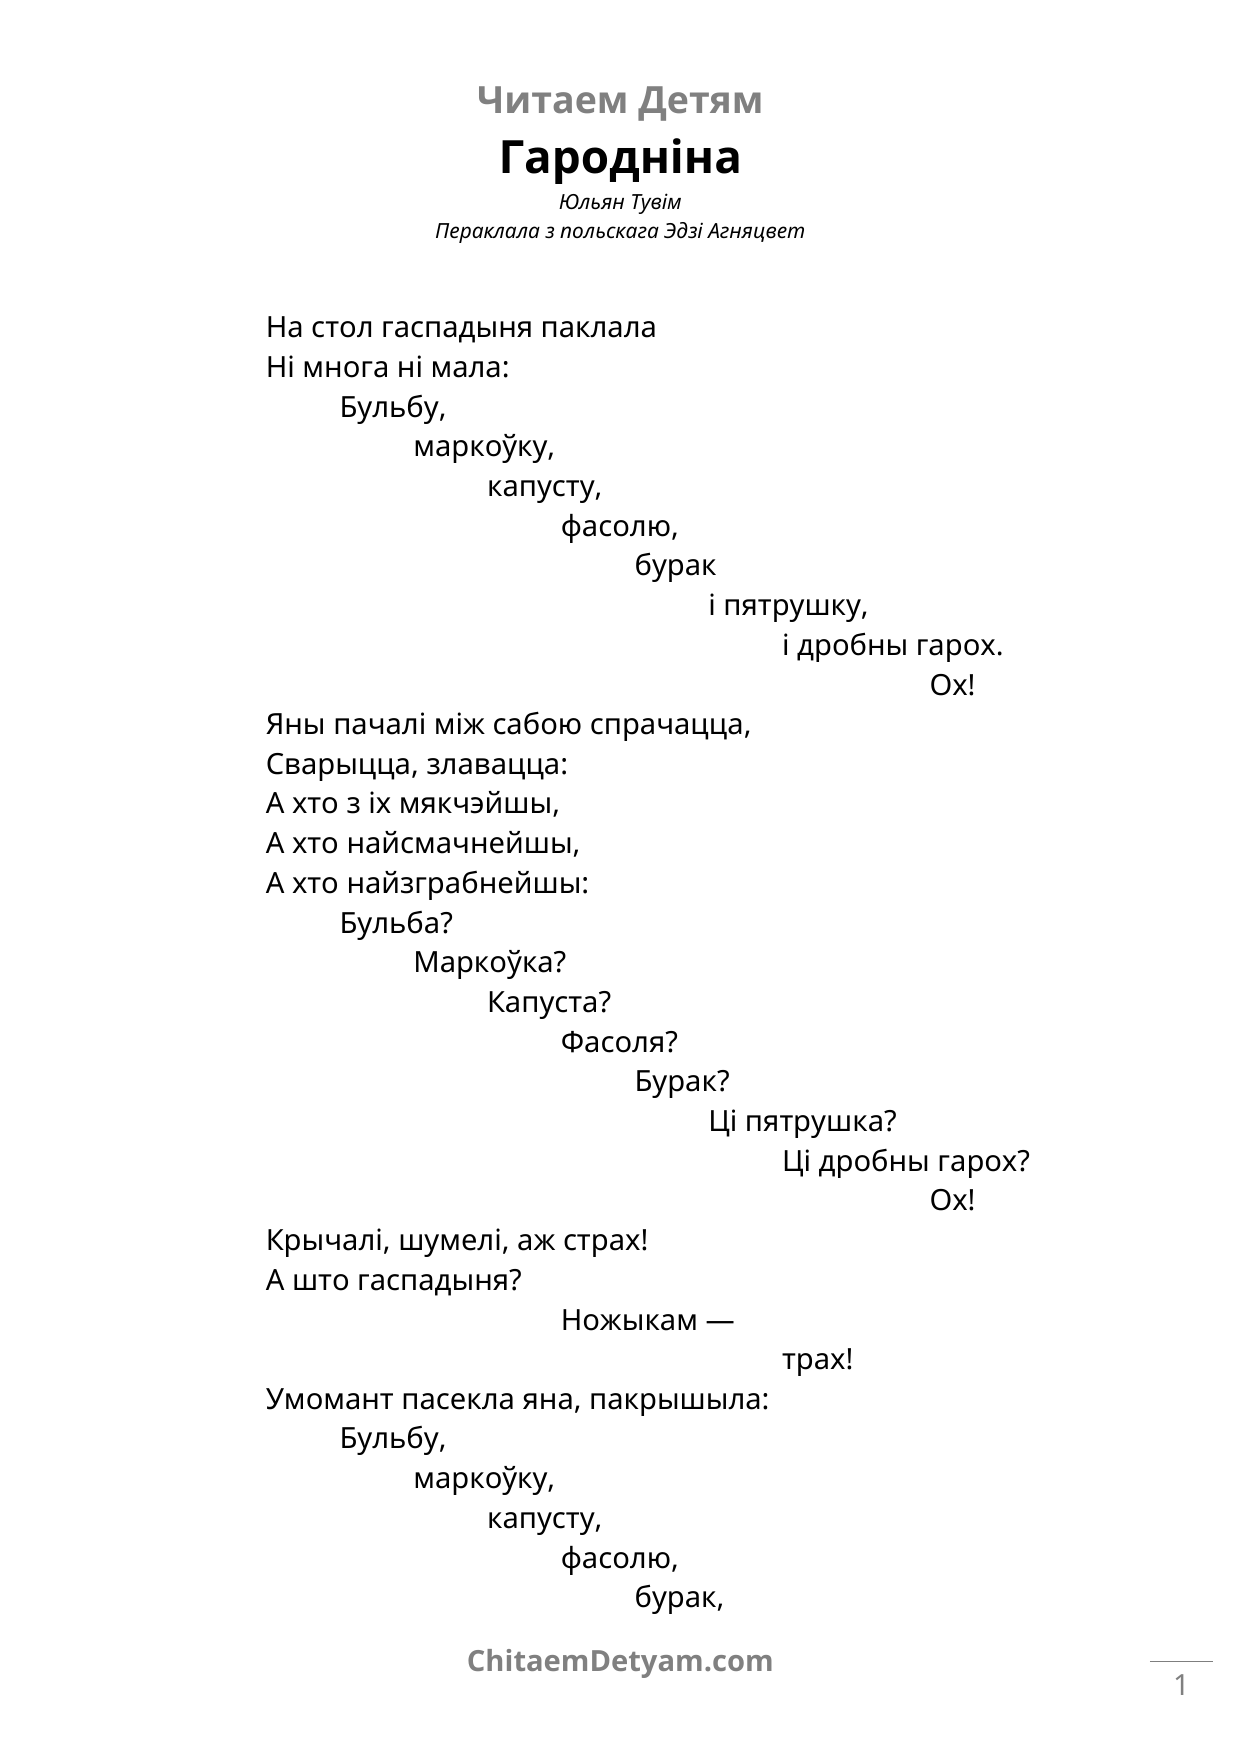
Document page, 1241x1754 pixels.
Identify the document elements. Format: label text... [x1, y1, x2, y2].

text Умомант пасекла яна, пакрышыла: [266, 1378, 1122, 1418]
text Бульбу, [266, 386, 1122, 426]
text Ці дробны гарох? [708, 1140, 1122, 1180]
text капусту, [413, 465, 1122, 505]
text Маркоўка? [339, 942, 1122, 981]
text Крычалі, шумелі, аж страх! [266, 1219, 1122, 1259]
text Капуста? [413, 981, 1122, 1021]
text Ох! [856, 1180, 1122, 1219]
text бурак, [561, 1577, 1122, 1616]
text А што гаспадыня? [266, 1259, 1122, 1299]
text А хто найсмачнейшы, [266, 822, 1122, 862]
text і пятрушку, [634, 584, 1122, 624]
text маркоўку, [339, 1457, 1122, 1497]
text На стол гаспадыня паклала [266, 307, 1122, 346]
text Фасоля? [487, 1021, 1122, 1061]
text А хто з іх мякчэйшы, [266, 783, 1122, 822]
text капусту, [487, 1497, 1122, 1537]
text Ох! [929, 664, 1122, 703]
text Ножыкам — [487, 1299, 1122, 1338]
text Яны пачалі між сабою спрачацца, [266, 703, 1122, 743]
text бурак [561, 545, 1122, 584]
text Гародніна Юльян Тувім Пераклала з польскага Эдзі Агняцвет [118, 125, 1122, 307]
text Ці пятрушка? [634, 1100, 1122, 1140]
text А хто найзграбнейшы: [266, 862, 1122, 902]
text і дробны гарох. [708, 624, 1122, 664]
text фасолю, [487, 1537, 1122, 1577]
text трах! [708, 1338, 1122, 1378]
text Ні многа ні мала: [266, 346, 1122, 386]
text маркоўку, [339, 426, 1122, 465]
text Бурак? [561, 1061, 1122, 1100]
text Бульба? [266, 902, 1122, 942]
text фасолю, [487, 505, 1122, 545]
text Сварыцца, злавацца: [266, 743, 1122, 783]
text Бульбу, [266, 1418, 1122, 1457]
